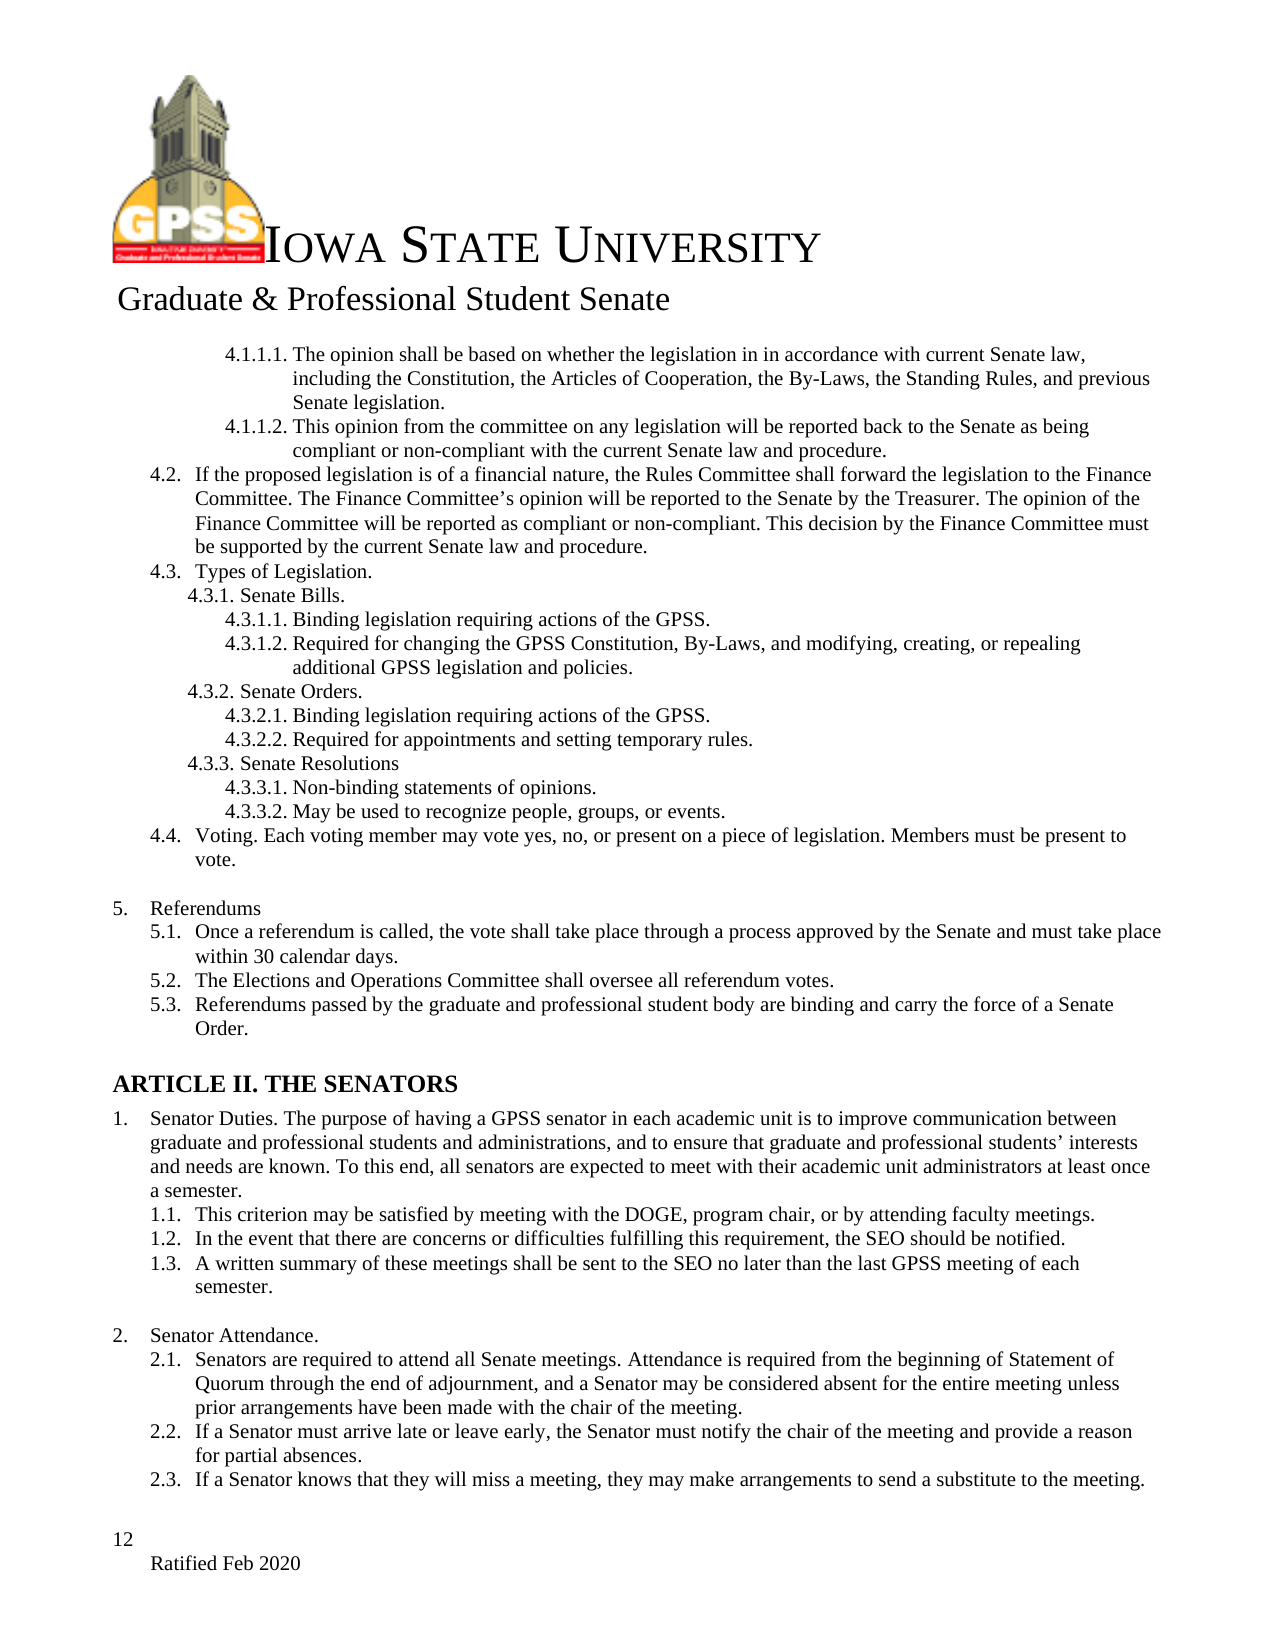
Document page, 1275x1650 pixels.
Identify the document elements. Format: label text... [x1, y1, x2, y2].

list This opinion from the committee on any legislation will be reported back to the Senate as being compliant or non-compliant with the current Senate law and procedure. [225, 414, 1156, 462]
list This criterion may be satisfied by meeting with the DOGE, program chair, or by attending faculty meetings. [150, 1202, 1162, 1226]
list A written summary of these meetings shall be sent to the SEO no later than the last GPSS meeting of each semester. [150, 1250, 1162, 1298]
list Non-binding statements of opinions. [225, 775, 1156, 799]
list Referendums [112, 895, 1156, 919]
list If a Senator must arrive late or leave early, the Senator must notify the chair of the meeting and provide a reason for partial absences. [150, 1419, 1156, 1467]
list If a Senator knows that they will miss a meeting, they may make arrangements to send a substitute to the meeting. [150, 1467, 1156, 1491]
list Senate Bills. [187, 583, 1156, 607]
list The opinion shall be based on whether the legislation in in accordance with current Senate law, including the Constitution, the Articles of Cooperation, the By-Laws, the Standing Rules, and previous Senate legislation. [225, 342, 1156, 414]
list Required for changing the GPSS Constitution, By-Laws, and modifying, creating, or repealing additional GPSS legislation and policies. [225, 631, 1156, 679]
subtitle ARTICLE II. THE SENATORS [112, 1069, 1162, 1098]
list May be used to recognize people, groups, or events. [225, 799, 1156, 823]
list Voting. Each voting member may vote yes, no, or present on a piece of legislation. Members must be present to vote. [150, 823, 1156, 871]
list Senator Attendance. [112, 1323, 1156, 1347]
list Types of Legislation. [150, 558, 1156, 583]
list Senate Resolutions [187, 751, 1156, 775]
list Required for appointments and setting temporary rules. [225, 727, 1156, 751]
picture [112, 75, 265, 263]
list If the proposed legislation is of a financial nature, the Rules Committee shall forward the legislation to the Finance Committee. The Finance Committee’s opinion will be reported to the Senate by the Treasurer. The opinion of the Finance Committee will be reported as compliant or non-compliant. This decision by the Finance Committee must be supported by the current Senate law and procedure. [150, 462, 1156, 558]
list The Elections and Operations Committee shall oversee all referendum votes. [150, 968, 1162, 992]
list Senate Orders. [187, 679, 1156, 703]
list Senator Duties. The purpose of having a GPSS senator in each academic unit is to improve communication between graduate and professional students and administrations, and to ensure that graduate and professional students’ interests and needs are known. To this end, all senators are expected to meet with their academic unit administrators at least once a semester. [112, 1106, 1162, 1202]
list Once a referendum is called, the vote shall take place through a process approved by the Senate and must take place within 30 calendar days. [150, 919, 1162, 968]
list Binding legislation requiring actions of the GPSS. [225, 703, 1156, 727]
list In the event that there are concerns or difficulties fulfilling this requirement, the SEO should be notified. [150, 1226, 1162, 1250]
list Binding legislation requiring actions of the GPSS. [225, 607, 1156, 631]
list Referendums passed by the graduate and professional student body are binding and carry the force of a Senate Order. [150, 992, 1162, 1040]
list Senators are required to attend all Senate meetings. Attendance is required from the beginning of Statement of Quorum through the end of adjournment, and a Senator may be considered absent for the entire meeting unless prior arrangements have been made with the chair of the meeting. [150, 1347, 1156, 1419]
